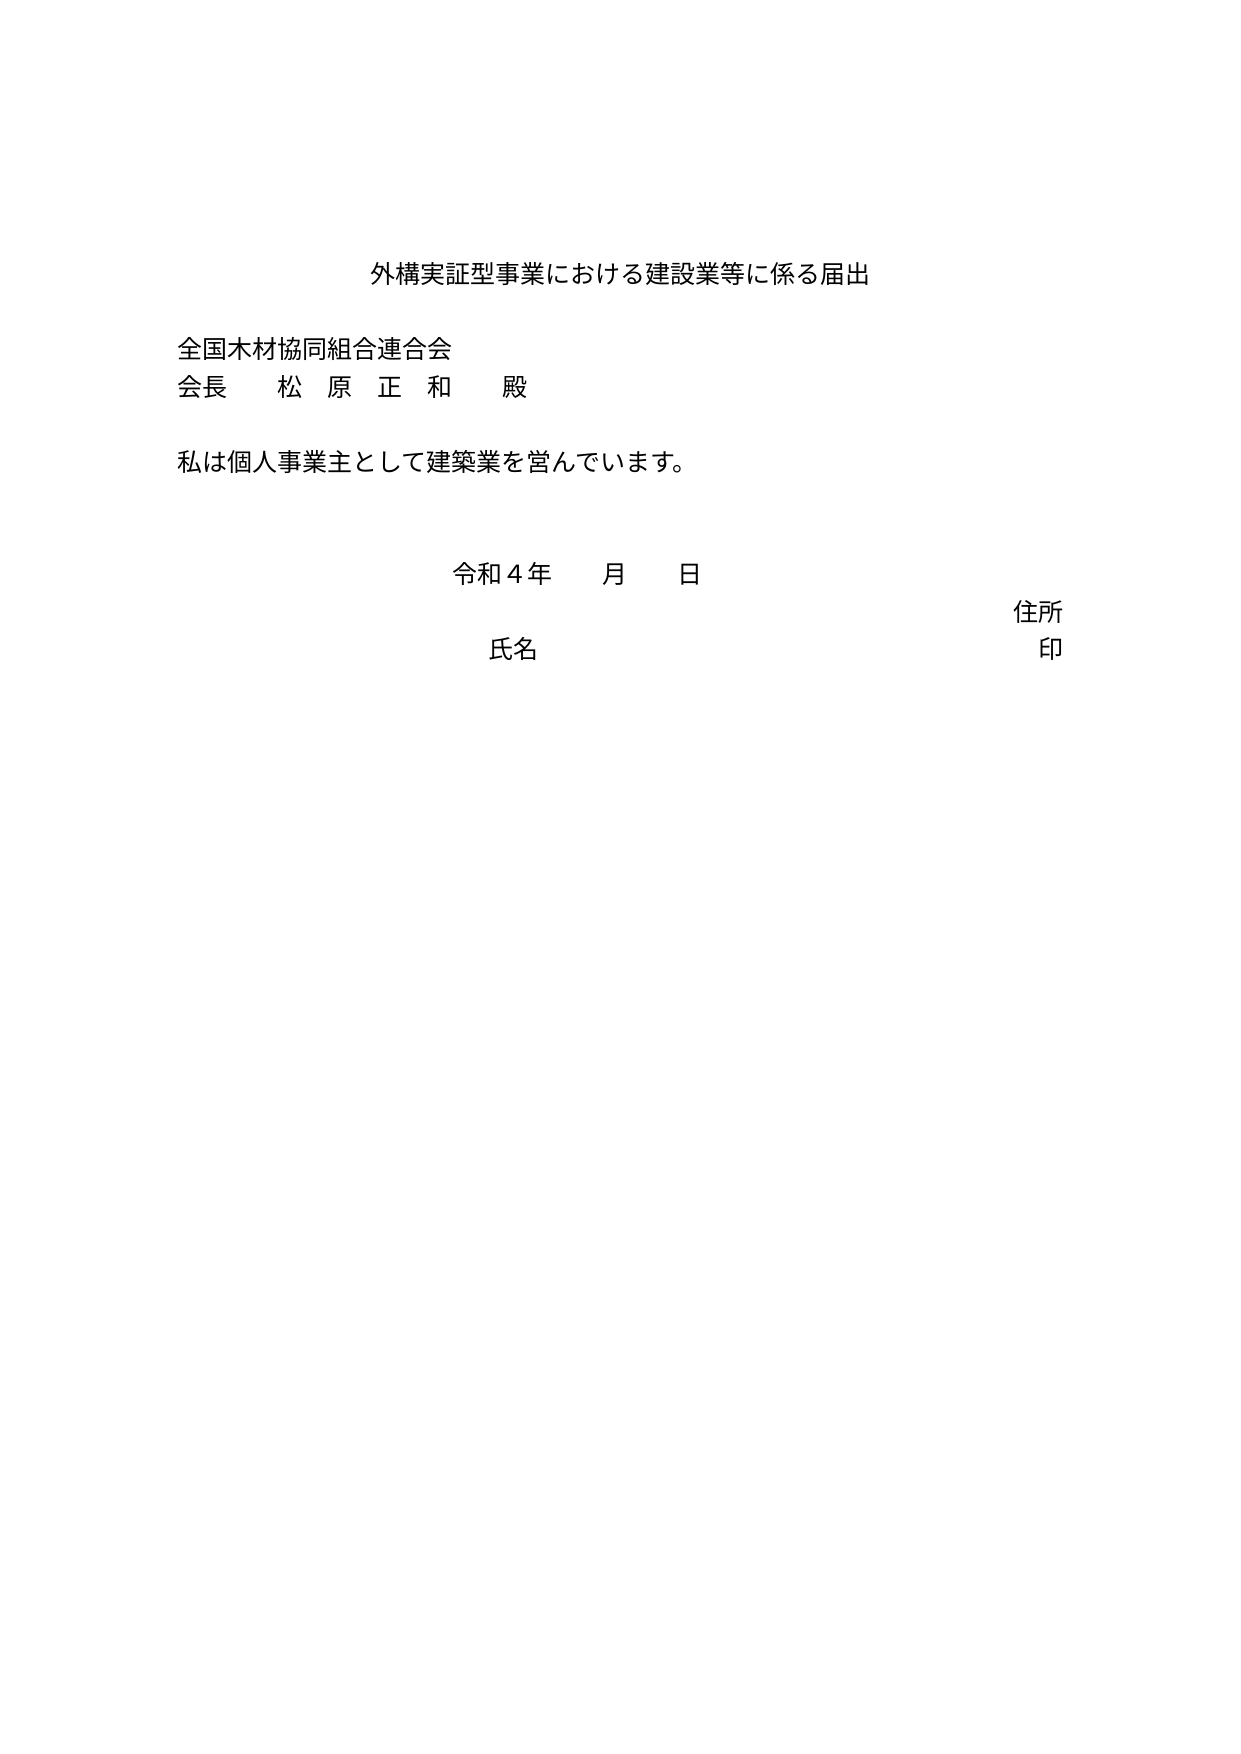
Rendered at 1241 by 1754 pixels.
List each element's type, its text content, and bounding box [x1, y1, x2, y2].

text 会長 松 原 正 和 殿 [177, 367, 1063, 404]
text 私は個人事業主として建築業を営んでいます。 [177, 442, 1063, 479]
text 全国木材協同組合連合会 [177, 329, 1063, 367]
text 令和４年 月 日 [177, 554, 1063, 592]
text 住所 [177, 592, 1063, 629]
text 外構実証型事業における建設業等に係る届出 [177, 254, 1063, 292]
text 氏名 印 [177, 629, 1063, 667]
